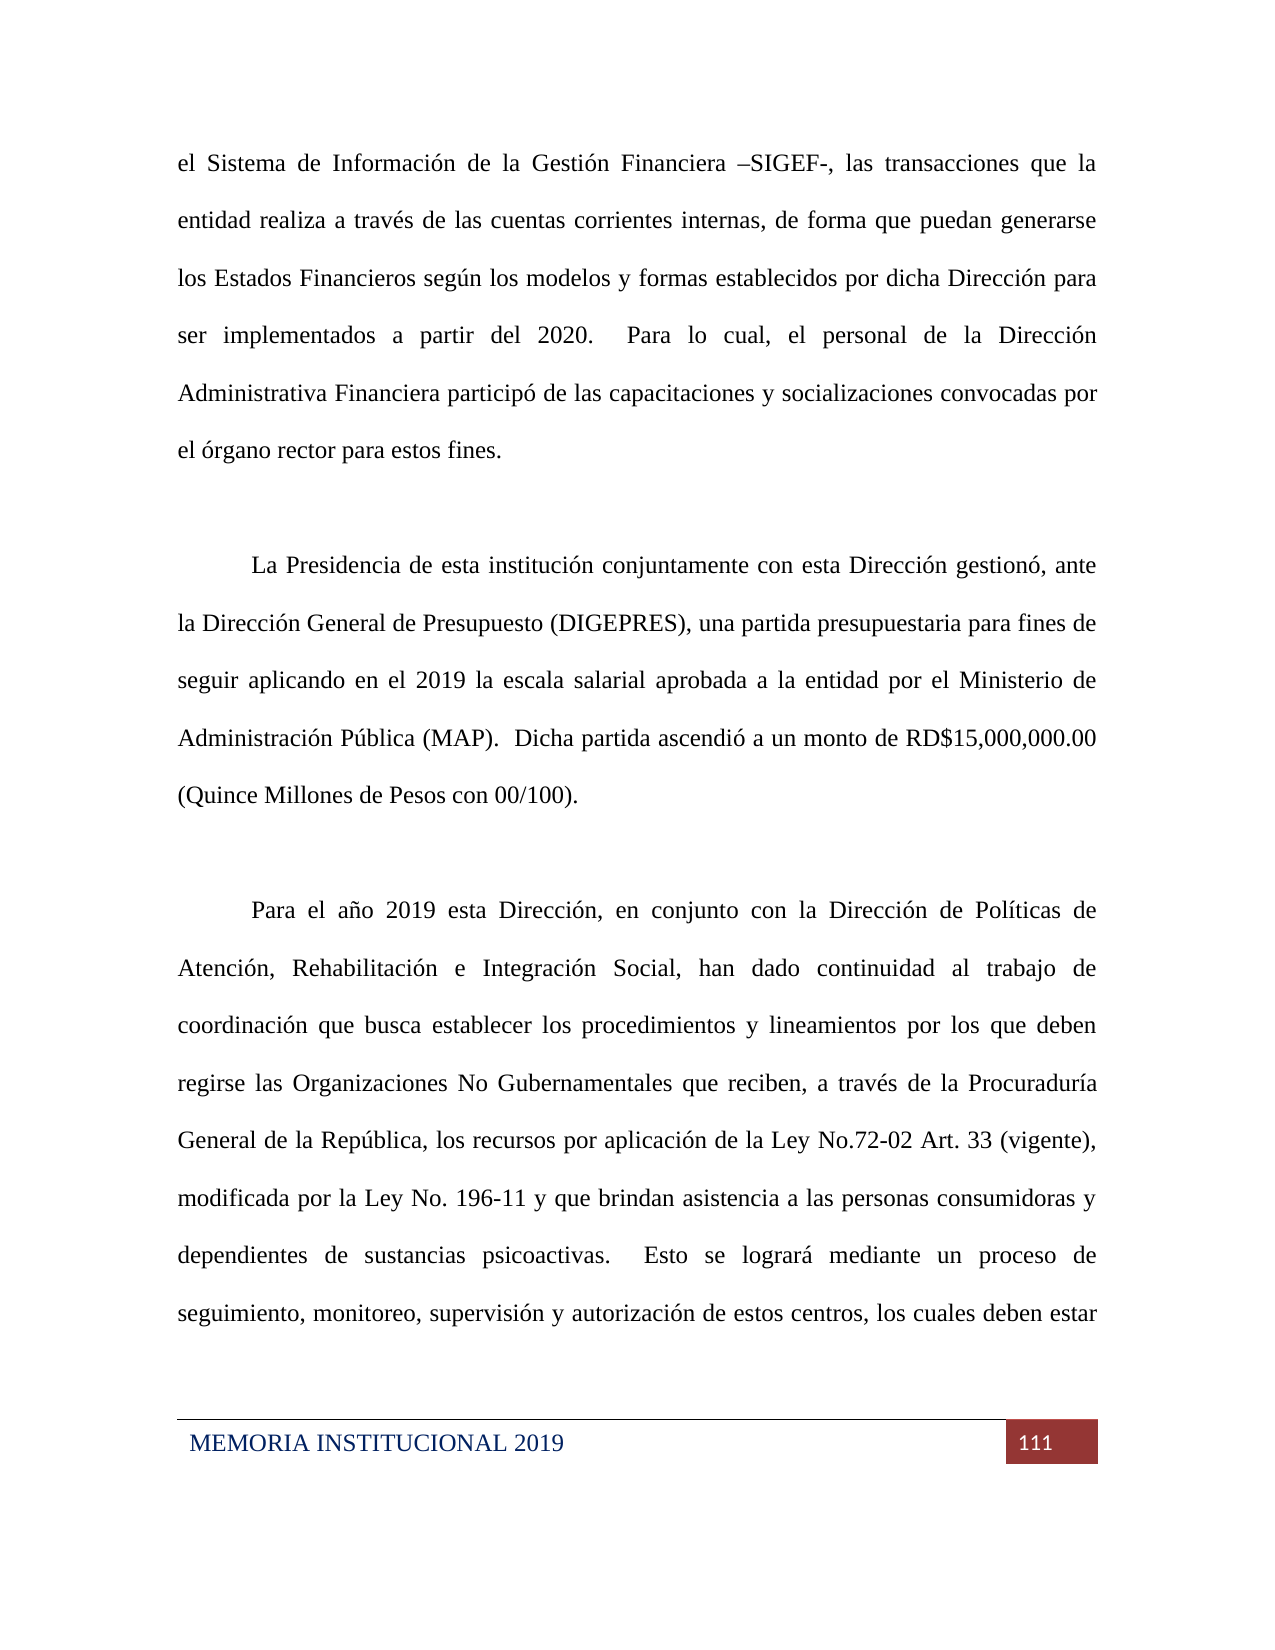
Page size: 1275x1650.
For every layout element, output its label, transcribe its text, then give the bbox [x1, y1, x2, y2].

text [177, 895, 1098, 1326]
text La Presidencia de esta institución conjuntamente con esta Dirección gestionó, ante la Dirección General de Presupuesto (DIGEPRES), una partida presupuestaria para fines de seguir aplicando en el 2019 la escala salarial aprobada a la entidad por el Ministerio de Administración Pública (MAP). Dicha partida ascendió a un monto de RD$15,000,000.00 (Quince Millones de Pesos con 00/100). [177, 550, 1098, 809]
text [177, 148, 1098, 464]
